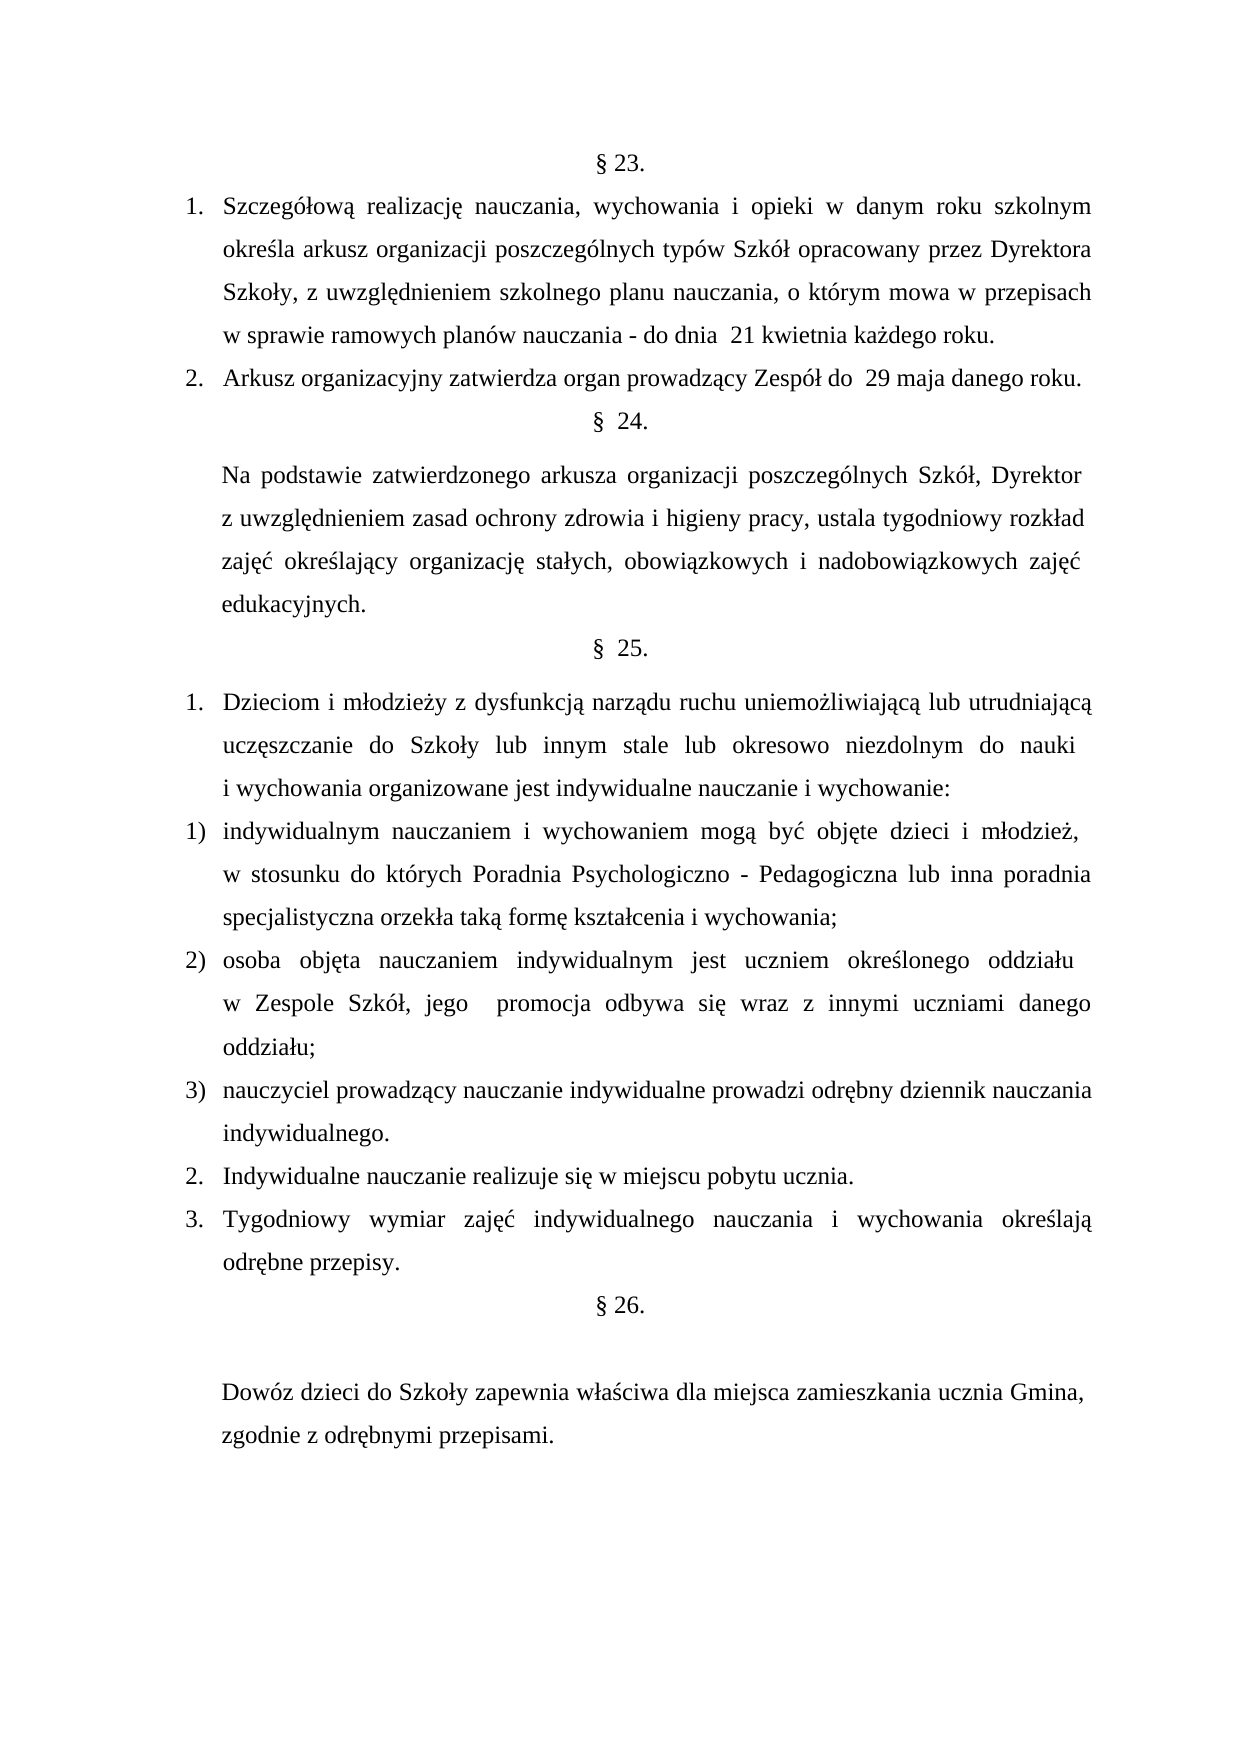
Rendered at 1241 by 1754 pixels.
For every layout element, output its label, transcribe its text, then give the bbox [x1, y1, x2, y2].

list Szczegółową realizację nauczania, wychowania i opieki w danym roku szkolnym określa arkusz organizacji poszczególnych typów Szkół opracowany przez Dyrektora Szkoły, z uwzględnieniem szkolnego planu nauczania, o którym mowa w przepisach w sprawie ramowych planów nauczania - do dnia 21 kwietnia każdego roku. [185, 191, 1093, 349]
text § 24. [148, 406, 1093, 435]
text Na podstawie zatwierdzonego arkusza organizacji poszczególnych Szkół, Dyrektor z uwzględnieniem zasad ochrony zdrowia i higieny pracy, ustala tygodniowy rozkład zajęć określający organizację stałych, obowiązkowych i nadobowiązkowych zajęć edukacyjnych. [148, 460, 1093, 618]
list indywidualnym nauczaniem i wychowaniem mogą być objęte dzieci i młodzież, w stosunku do których Poradnia Psychologiczno - Pedagogiczna lub inna poradnia specjalistyczna orzekła taką formę kształcenia i wychowania; [185, 816, 1093, 931]
list Arkusz organizacyjny zatwierdza organ prowadzący Zespół do 29 maja danego roku. [185, 363, 1093, 392]
text § 26. [148, 1290, 1093, 1319]
text § 23. [148, 148, 1093, 176]
list osoba objęta nauczaniem indywidualnym jest uczniem określonego oddziału w Zespole Szkół, jego promocja odbywa się wraz z innymi uczniami danego oddziału; [185, 945, 1093, 1060]
text Dowóz dzieci do Szkoły zapewnia właściwa dla miejsca zamieszkania ucznia Gmina, zgodnie z odrębnymi przepisami. [148, 1377, 1093, 1448]
list Indywidualne nauczanie realizuje się w miejscu pobytu ucznia. [185, 1161, 1093, 1190]
list Dzieciom i młodzieży z dysfunkcją narządu ruchu uniemożliwiającą lub utrudniającą uczęszczanie do Szkoły lub innym stale lub okresowo niezdolnym do nauki i wychowania organizowane jest indywidualne nauczanie i wychowanie: [185, 687, 1093, 802]
list nauczyciel prowadzący nauczanie indywidualne prowadzi odrębny dziennik nauczania indywidualnego. [185, 1075, 1093, 1147]
text § 25. [148, 633, 1093, 661]
list Tygodniowy wymiar zajęć indywidualnego nauczania i wychowania określają odrębne przepisy. [185, 1204, 1093, 1276]
